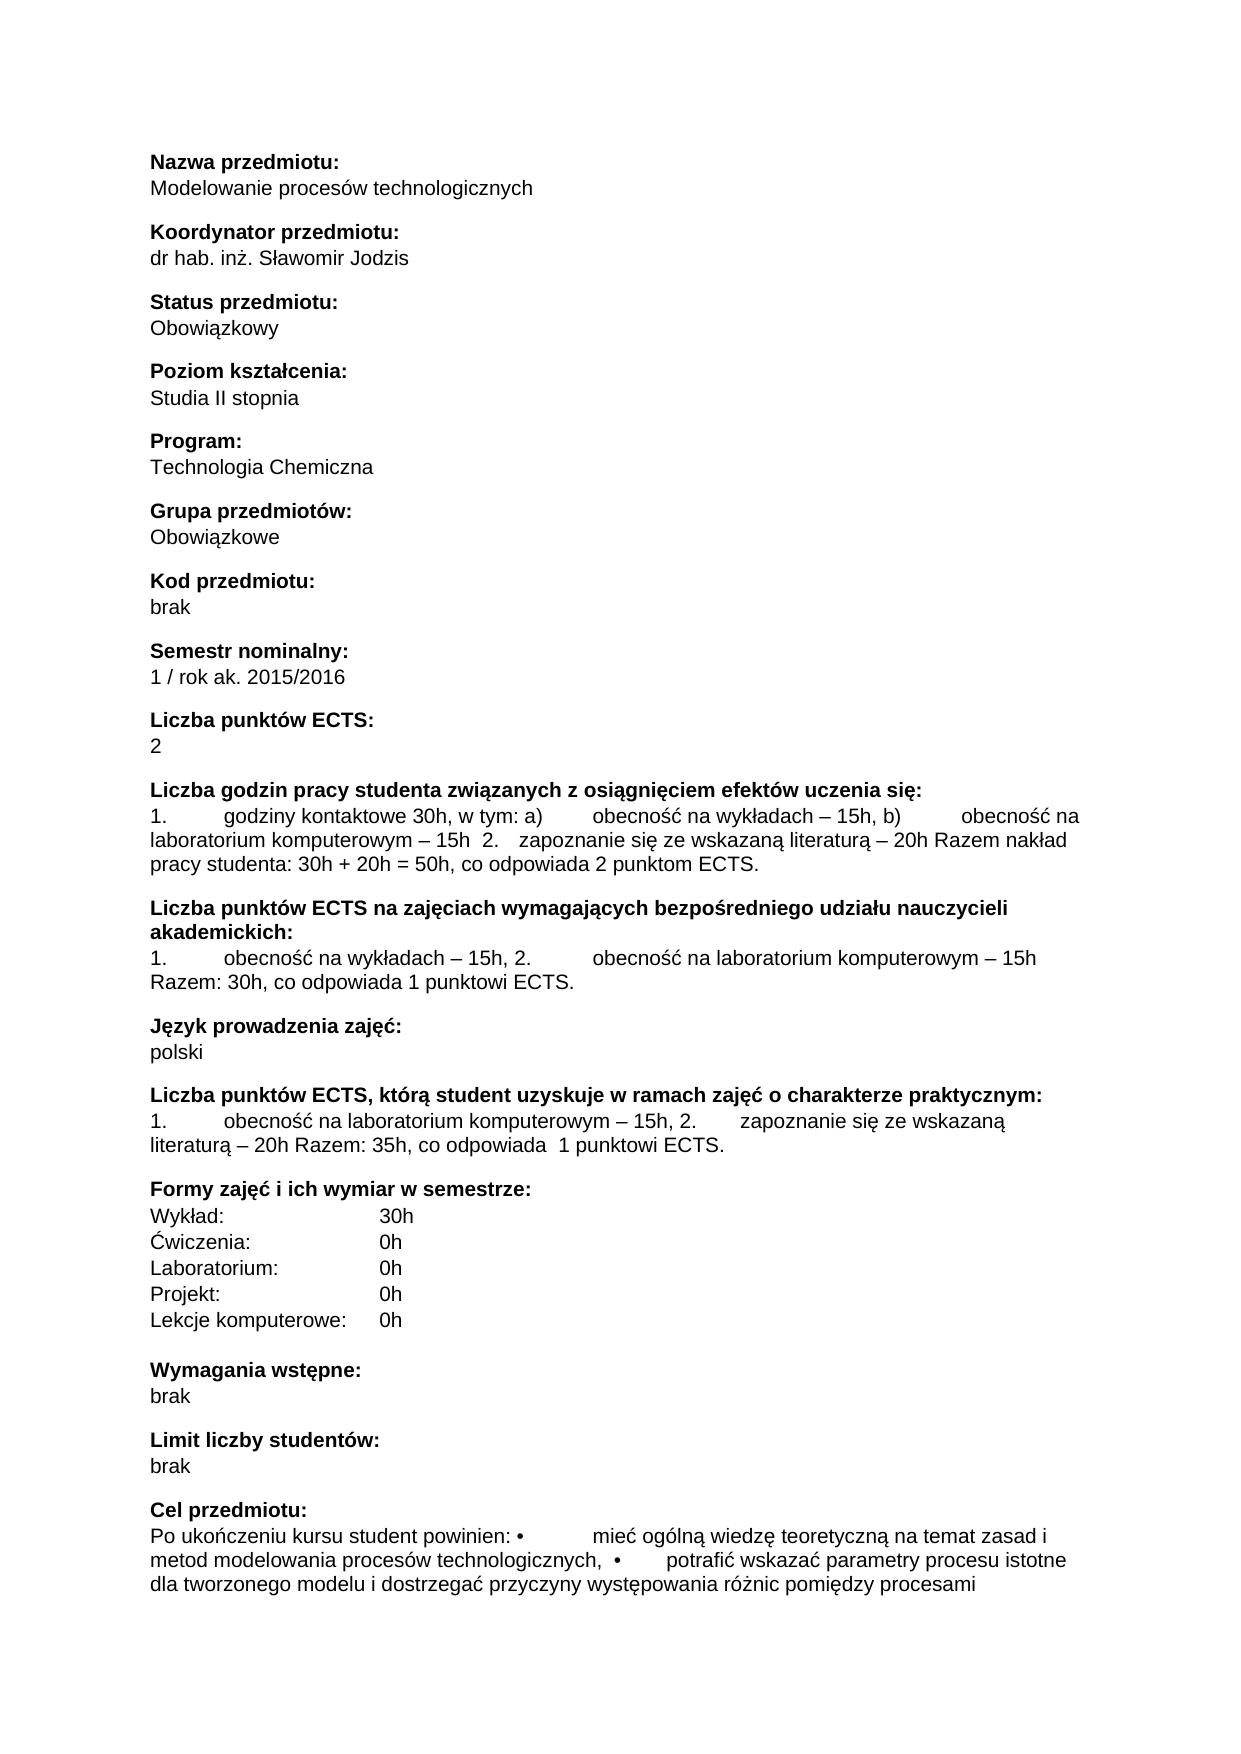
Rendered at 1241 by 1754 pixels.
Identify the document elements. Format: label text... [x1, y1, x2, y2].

text brak [150, 1384, 1090, 1408]
text Cel przedmiotu: [150, 1497, 1090, 1521]
table_cell 0h [369, 1280, 597, 1306]
text 1. godziny kontaktowe 30h, w tym: a) obecność na wykładach – 15h, b) obecność na laboratorium komputerowym – 15h 2. zapoznanie się ze wskazaną literaturą – 20h Razem nakład pracy studenta: 30h + 20h = 50h, co odpowiada 2 punktom ECTS. [150, 804, 1090, 876]
text Semestr nominalny: [150, 638, 1090, 662]
text brak [150, 1454, 1090, 1478]
table_cell Projekt: [140, 1282, 367, 1306]
text Grupa przedmiotów: [150, 499, 1090, 523]
table_header Wykład: [140, 1204, 367, 1228]
table_cell 0h [369, 1228, 597, 1254]
text Liczba godzin pracy studenta związanych z osiągnięciem efektów uczenia się: [150, 778, 1090, 802]
table_cell Lekcje komputerowe: [140, 1308, 367, 1332]
text 1 / rok ak. 2015/2016 [150, 664, 1090, 688]
text Liczba punktów ECTS, którą student uzyskuje w ramach zajęć o charakterze praktycznym: [150, 1083, 1090, 1107]
text Limit liczby studentów: [150, 1428, 1090, 1452]
text Język prowadzenia zajęć: [150, 1013, 1090, 1037]
text Kod przedmiotu: [150, 569, 1090, 593]
text Wymagania wstępne: [150, 1358, 1090, 1382]
table_cell Ćwiczenia: [140, 1230, 367, 1254]
table_header 30h [369, 1204, 597, 1228]
text Obowiązkowe [150, 525, 1090, 549]
text brak [150, 595, 1090, 619]
text dr hab. inż. Sławomir Jodzis [150, 246, 1090, 270]
text polski [150, 1039, 1090, 1063]
table_cell 0h [369, 1306, 597, 1332]
text Nazwa przedmiotu: [150, 150, 1090, 174]
text Studia II stopnia [150, 385, 1090, 409]
text Formy zajęć i ich wymiar w semestrze: [150, 1177, 1090, 1201]
text Koordynator przedmiotu: [150, 220, 1090, 244]
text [150, 1523, 1090, 1595]
text Status przedmiotu: [150, 289, 1090, 313]
table_cell Laboratorium: [140, 1256, 367, 1280]
text Poziom kształcenia: [150, 359, 1090, 383]
text 1. obecność na wykładach – 15h, 2. obecność na laboratorium komputerowym – 15h Razem: 30h, co odpowiada 1 punktowi ECTS. [150, 946, 1090, 994]
text Liczba punktów ECTS na zajęciach wymagających bezpośredniego udziału nauczycieli akademickich: [150, 896, 1090, 944]
text Program: [150, 429, 1090, 453]
text Liczba punktów ECTS: [150, 708, 1090, 732]
text 1. obecność na laboratorium komputerowym – 15h, 2. zapoznanie się ze wskazaną literaturą – 20h Razem: 35h, co odpowiada 1 punktowi ECTS. [150, 1109, 1090, 1157]
text Modelowanie procesów technologicznych [150, 176, 1090, 200]
text 2 [150, 734, 1090, 758]
table_cell 0h [369, 1254, 597, 1280]
text Obowiązkowy [150, 316, 1090, 339]
text Technologia Chemiczna [150, 455, 1090, 479]
